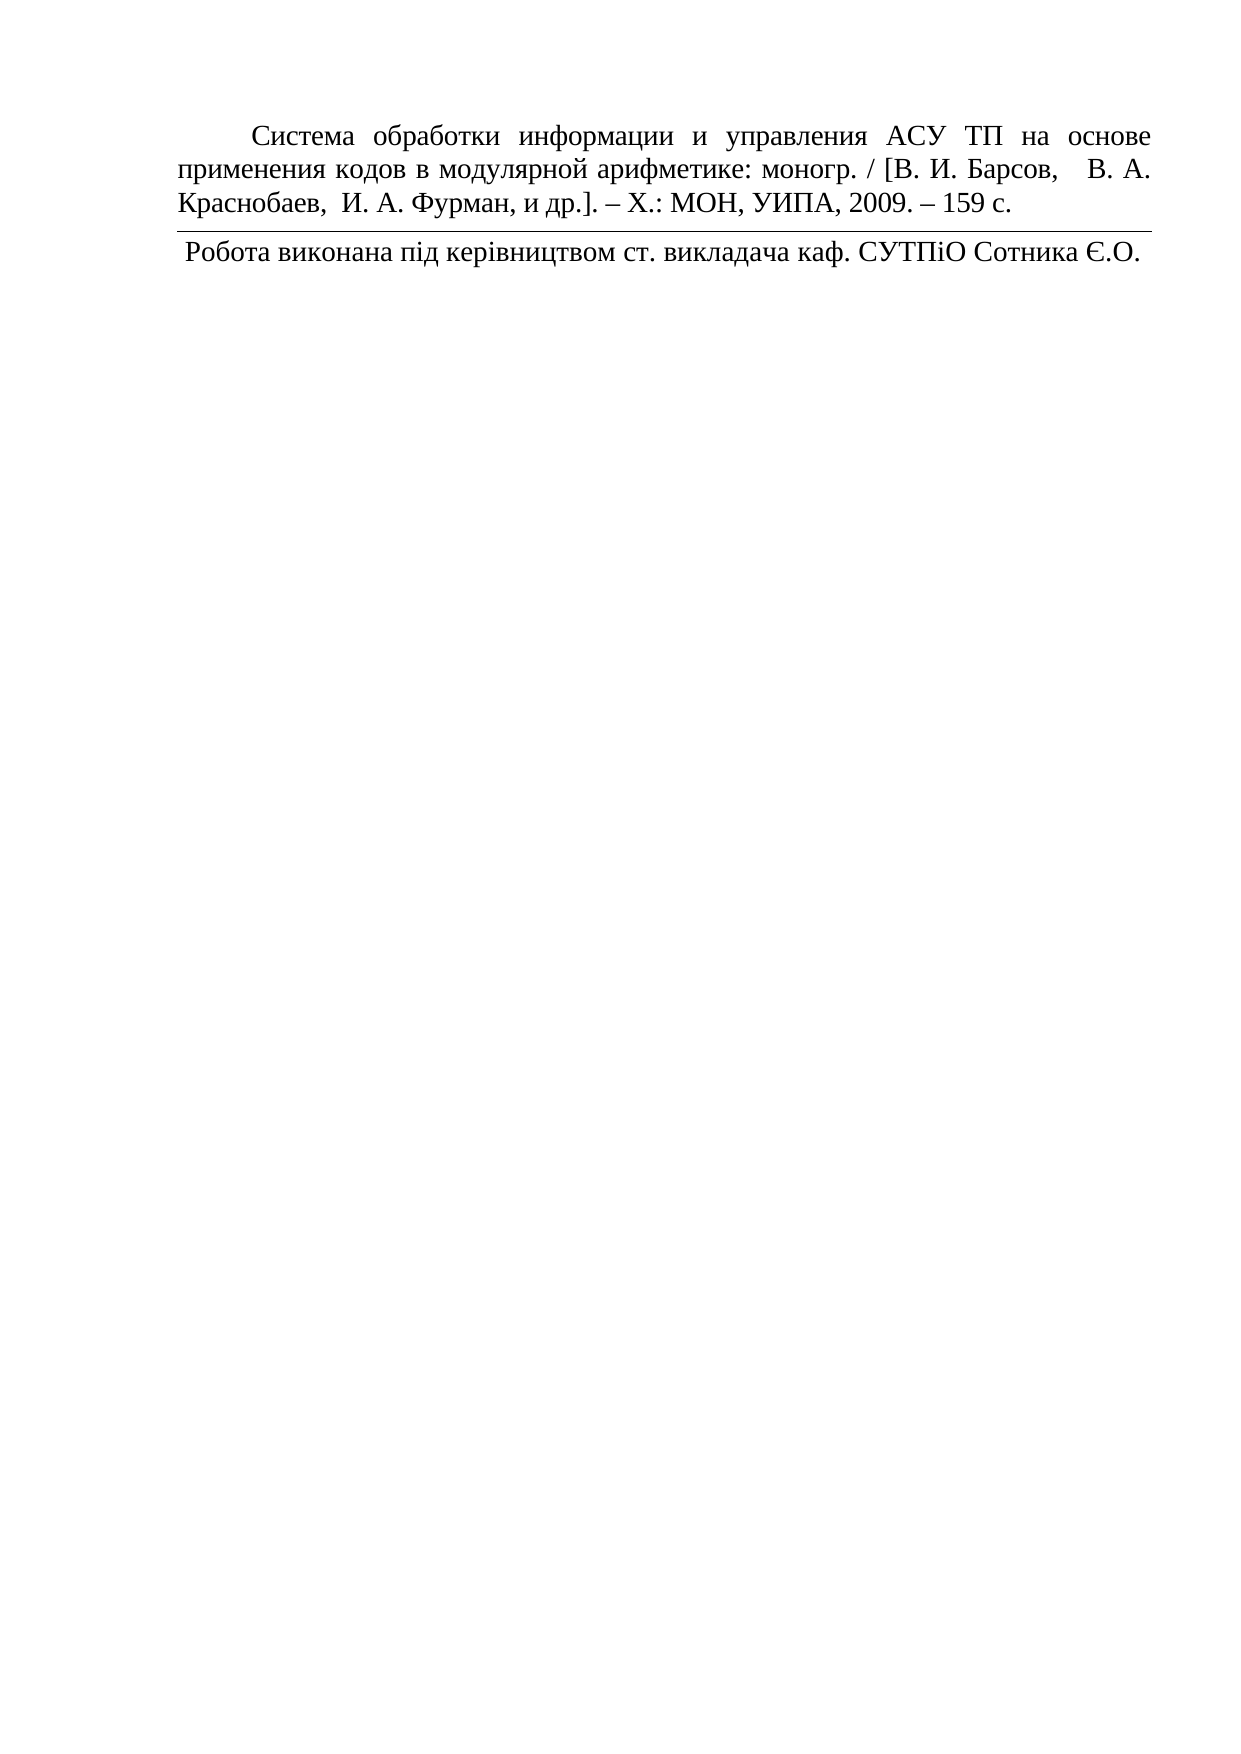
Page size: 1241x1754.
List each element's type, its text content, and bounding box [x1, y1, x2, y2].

text Система обработки информации и управления АСУ ТП на основе применения кодов в модулярной арифметике: моногр. / [В. И. Барсов, В. А. Краснобаев, И. А. Фурман, и др.]. – Х.: МОН, УИПА, 2009. – 159 с. [177, 118, 1152, 219]
text Робота виконана під керівництвом ст. викладача каф. СУТПіО Сотника Є.О. [177, 232, 1152, 268]
